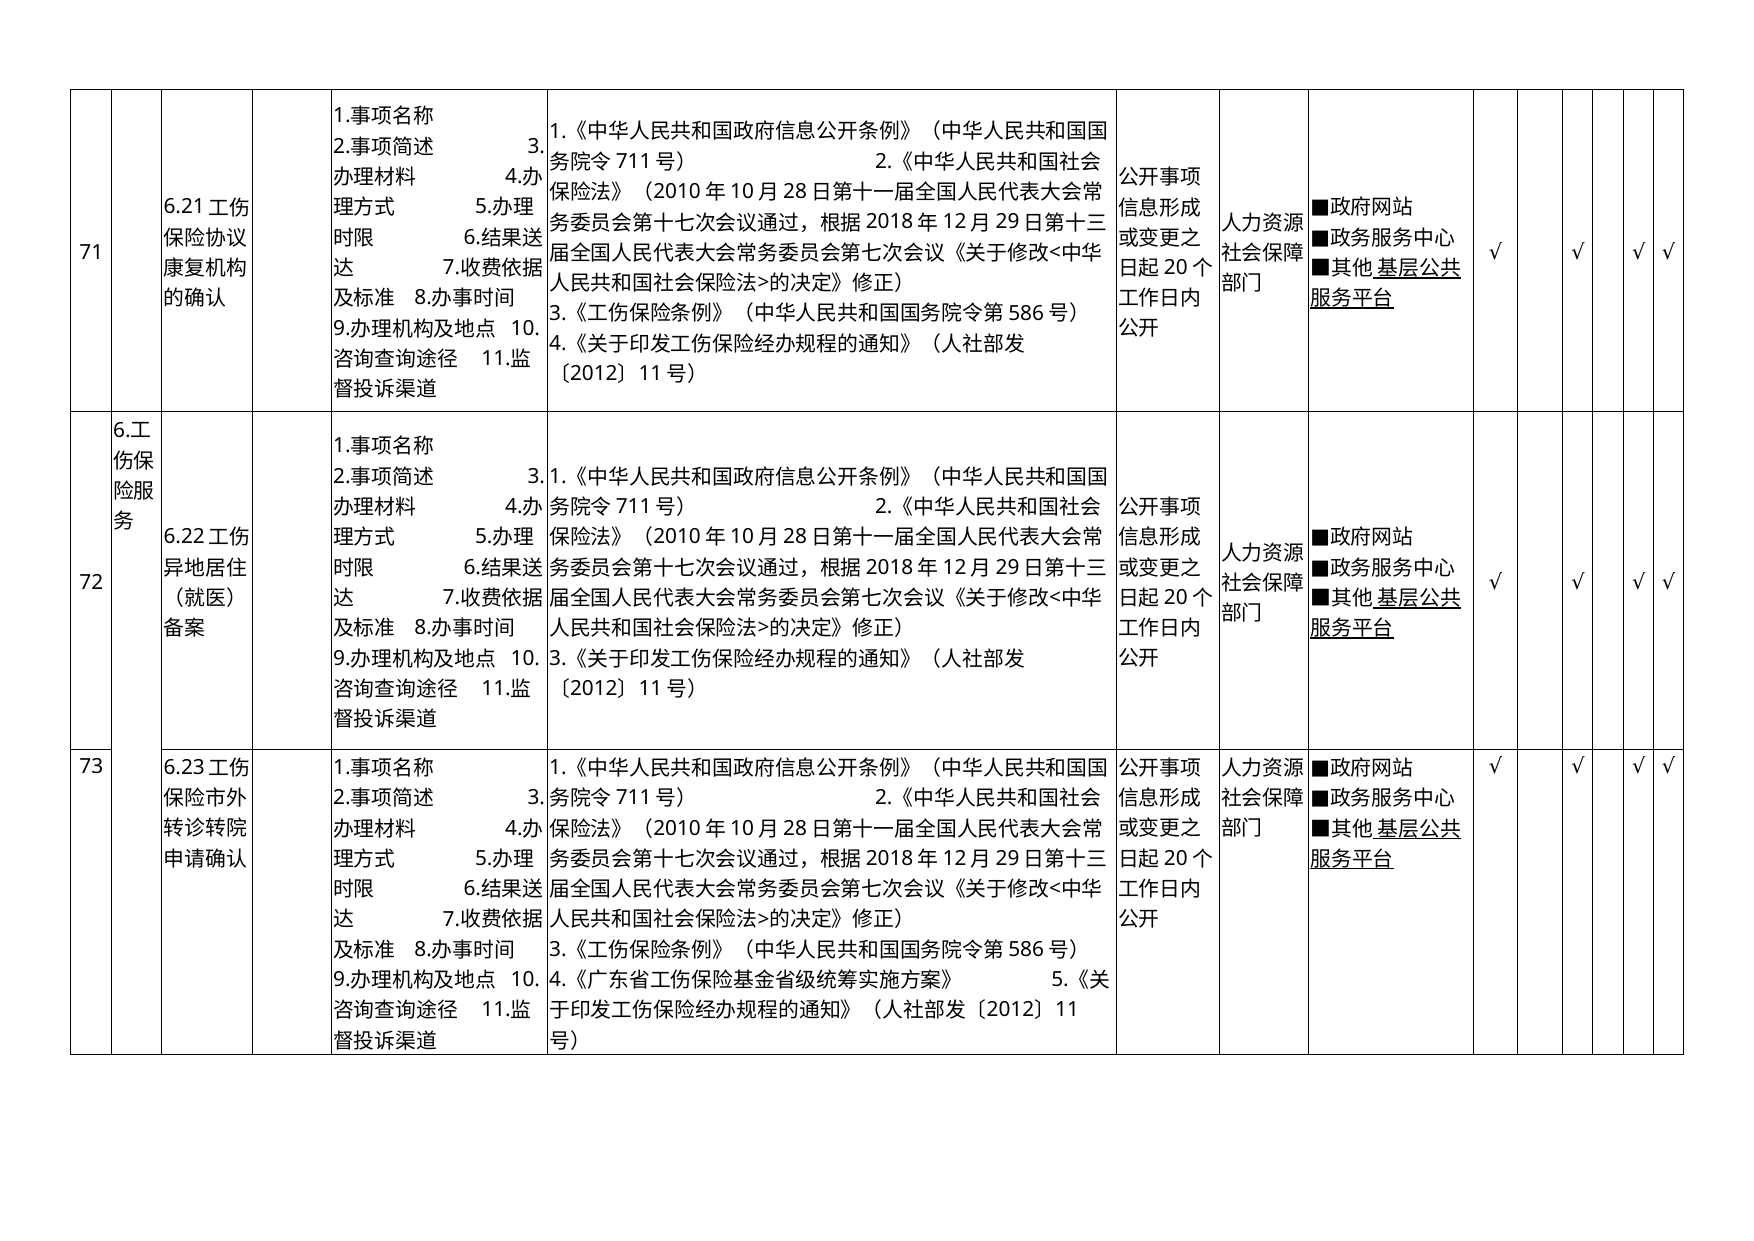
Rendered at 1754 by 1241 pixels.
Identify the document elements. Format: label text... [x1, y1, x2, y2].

table_cell 6.工伤保险服务 [112, 412, 161, 1054]
table_cell 72 [71, 412, 111, 748]
table_cell √ [1563, 750, 1592, 1054]
table_cell √ [1563, 412, 1592, 748]
table_cell √ [1474, 750, 1517, 1054]
table_cell [1593, 750, 1623, 1054]
table_cell 1.事项名称 2.事项简述 3.办理材料 4.办理方式 5.办理时限 6.结果送达 7.收费依据及标准 8.办事时间 9.办理机构及地点 10.咨询查询途径 11.监督投诉渠道 [332, 412, 547, 748]
table_cell ■政府网站 ■政务服务中心■其他 基层公共服务平台 [1309, 412, 1473, 748]
table_cell 人力资源社会保障部门 [1220, 750, 1308, 1054]
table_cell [1309, 750, 1473, 1054]
table_cell √ [1624, 90, 1653, 411]
table_cell [1518, 90, 1562, 411]
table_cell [1117, 750, 1219, 1054]
table_cell 人力资源社会保障部门 [1220, 412, 1308, 748]
table_cell √ [1624, 750, 1653, 1054]
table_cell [1117, 90, 1219, 411]
table_cell 71 [71, 90, 111, 411]
table_cell √ [1654, 750, 1683, 1054]
table_cell 73 [71, 750, 111, 1054]
table_cell [1593, 412, 1623, 748]
table_cell [1593, 90, 1623, 411]
table_cell √ [1654, 90, 1683, 411]
table_cell [253, 412, 331, 748]
table_cell 1.《中华人民共和国政府信息公开条例》（中华人民共和国国务院令711号） 2.《中华人民共和国社会保险法》（2010年10月28日第十一届全国人民代表大会常务委员会第十七次会议通过，根据2018年12月29日第十三届全国人民代表大会常务委员会第七次会议《关于修改<中华人民共和国社会保险法>的决定》修正） 3.《关于印发工伤保险经办规程的通知》（人社部发〔2012〕11号） [548, 412, 1116, 748]
table_cell 公开事项信息形成或变更之日起20个工作日内公开 [1117, 412, 1219, 748]
table_cell 6.23工伤保险市外转诊转院申请确认 [162, 750, 252, 1054]
table_cell [1518, 412, 1562, 748]
table_cell 人力资源社会保障部门 [1220, 90, 1308, 411]
table_cell √ [1474, 412, 1517, 748]
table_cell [548, 90, 1116, 411]
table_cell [332, 90, 547, 411]
table_cell ■政府网站 ■政务服务中心■其他 基层公共服务平台 [1309, 90, 1473, 411]
table_cell √ [1563, 90, 1592, 411]
table_cell [253, 750, 331, 1054]
table_cell [253, 90, 331, 411]
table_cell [548, 750, 1116, 1054]
table_cell √ [1654, 412, 1683, 748]
table_cell √ [1474, 90, 1517, 411]
table_cell 6.22工伤异地居住（就医）备案 [162, 412, 252, 748]
table_cell 6.21工伤保险协议康复机构的确认 [162, 90, 252, 411]
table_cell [332, 750, 547, 1054]
table_cell √ [1624, 412, 1653, 748]
table_cell [1518, 750, 1562, 1054]
